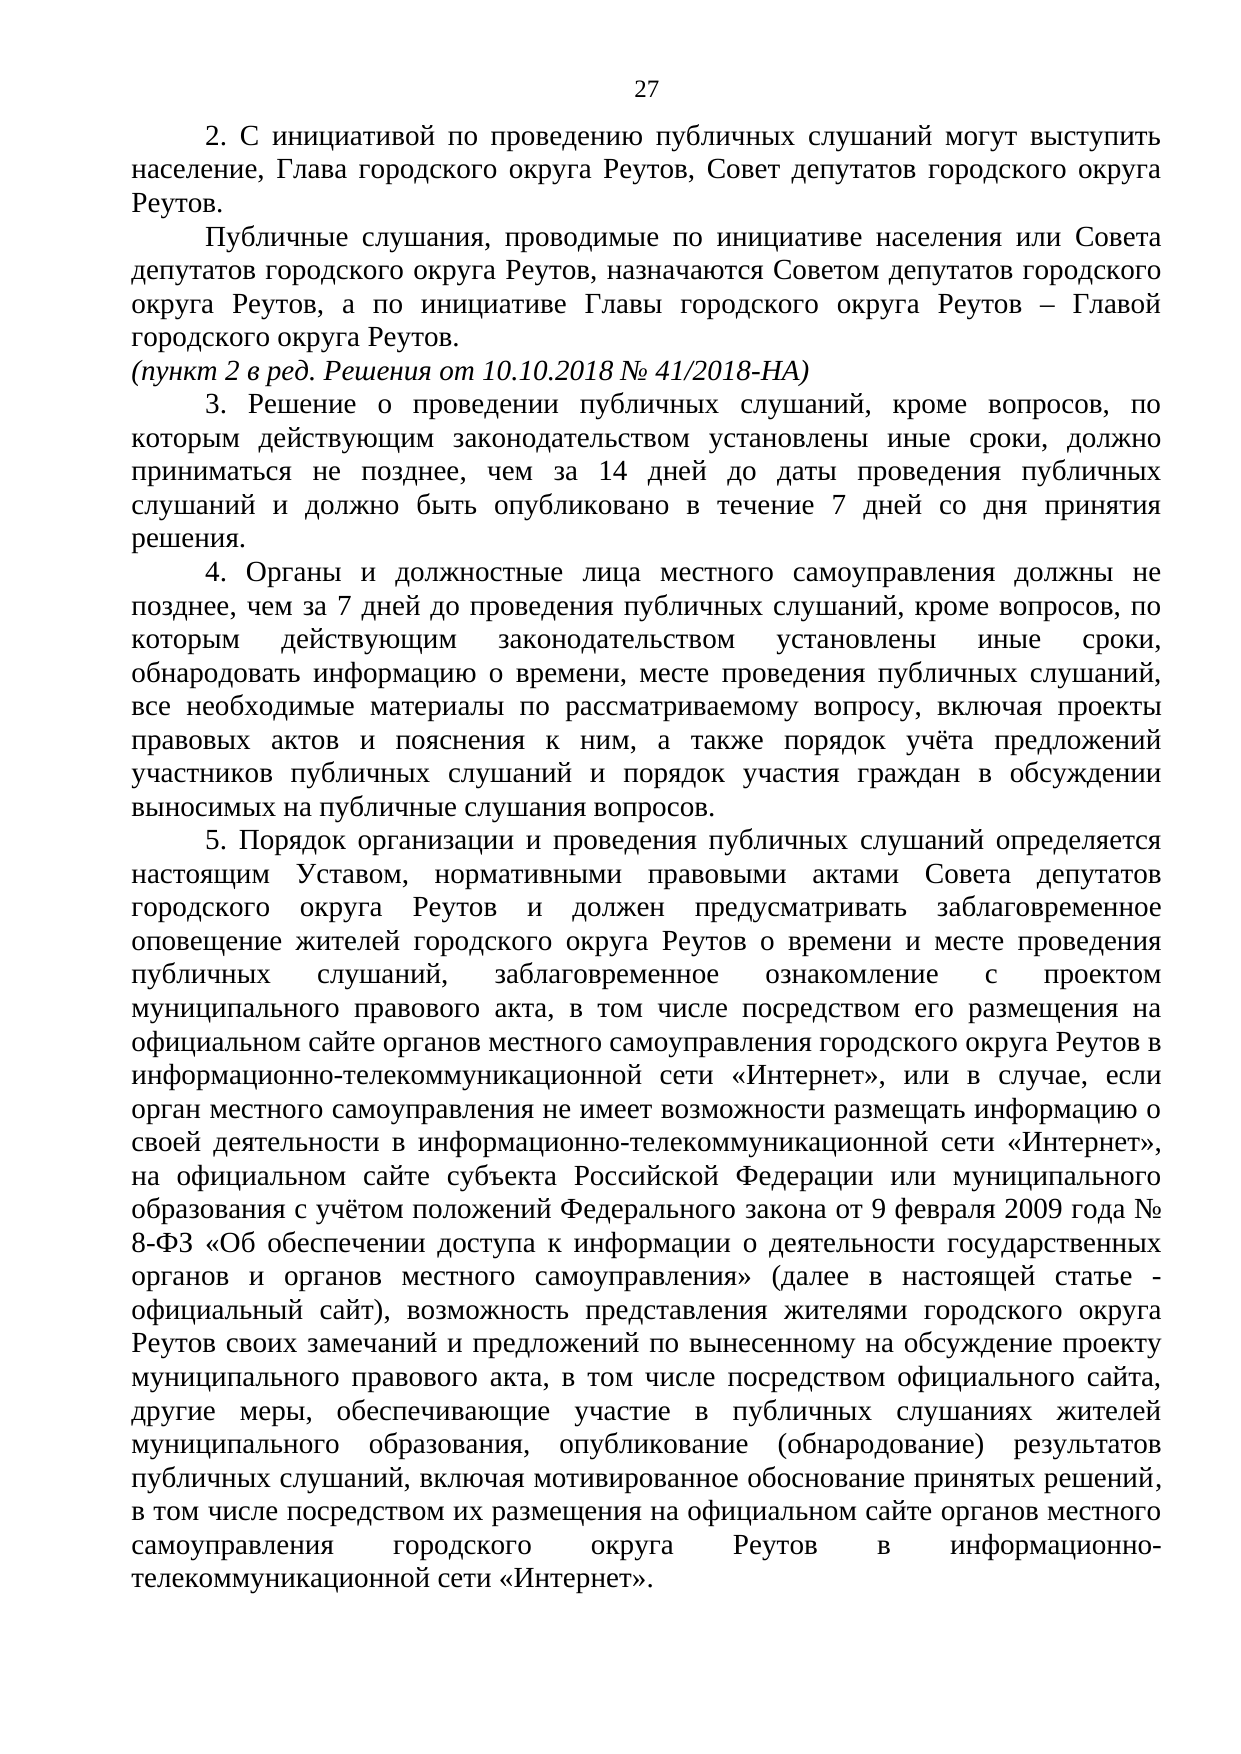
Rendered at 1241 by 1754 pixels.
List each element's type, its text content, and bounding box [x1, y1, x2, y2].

text 4. Органы и должностные лица местного самоуправления должны не позднее, чем за 7 дней до проведения публичных слушаний, кроме вопросов, по которым действующим законодательством установлены иные сроки, обнародовать информацию о времени, месте проведения публичных слушаний, все необходимые материалы по рассматриваемому вопросу, включая проекты правовых актов и пояснения к ним, а также порядок учёта предложений участников публичных слушаний и порядок участия граждан в обсуждении выносимых на публичные слушания вопросов. [131, 554, 1162, 822]
text Публичные слушания, проводимые по инициативе населения или Совета депутатов городского округа Реутов, назначаются Советом депутатов городского округа Реутов, а по инициативе Главы городского округа Реутов – Главой городского округа Реутов. [131, 219, 1162, 353]
text 2. С инициативой по проведению публичных слушаний могут выступить население, Глава городского округа Реутов, Совет депутатов городского округа Реутов. [131, 118, 1162, 219]
text (пункт 2 в ред. Решения от 10.10.2018 № 41/2018-НА) [131, 353, 1162, 386]
text 5. Порядок организации и проведения публичных слушаний определяется настоящим Уставом, нормативными правовыми актами Совета депутатов городского округа Реутов и должен предусматривать заблаговременное оповещение жителей городского округа Реутов о времени и месте проведения публичных слушаний, заблаговременное ознакомление с проектом муниципального правового акта, в том числе посредством его размещения на официальном сайте органов местного самоуправления городского округа Реутов в информационно-телекоммуникационной сети «Интернет», или в случае, если орган местного самоуправления не имеет возможности размещать информацию о своей деятельности в информационно-телекоммуникационной сети «Интернет», на официальном сайте субъекта Российской Федерации или муниципального образования с учётом положений Федерального закона от 9 февраля 2009 года № 8-ФЗ «Об обеспечении доступа к информации о деятельности государственных органов и органов местного самоуправления» (далее в настоящей статье - официальный сайт), возможность представления жителями городского округа Реутов своих замечаний и предложений по вынесенному на обсуждение проекту муниципального правового акта, в том числе посредством официального сайта, другие меры, обеспечивающие участие в публичных слушаниях жителей муниципального образования, опубликование (обнародование) результатов публичных слушаний, включая мотивированное обоснование принятых решений, в том числе посредством их размещения на официальном сайте органов местного самоуправления городского округа Реутов в информационно-телекоммуникационной сети «Интернет». [131, 822, 1162, 1594]
text 3. Решение о проведении публичных слушаний, кроме вопросов, по которым действующим законодательством установлены иные сроки, должно приниматься не позднее, чем за 14 дней до даты проведения публичных слушаний и должно быть опубликовано в течение 7 дней со дня принятия решения. [131, 386, 1162, 554]
